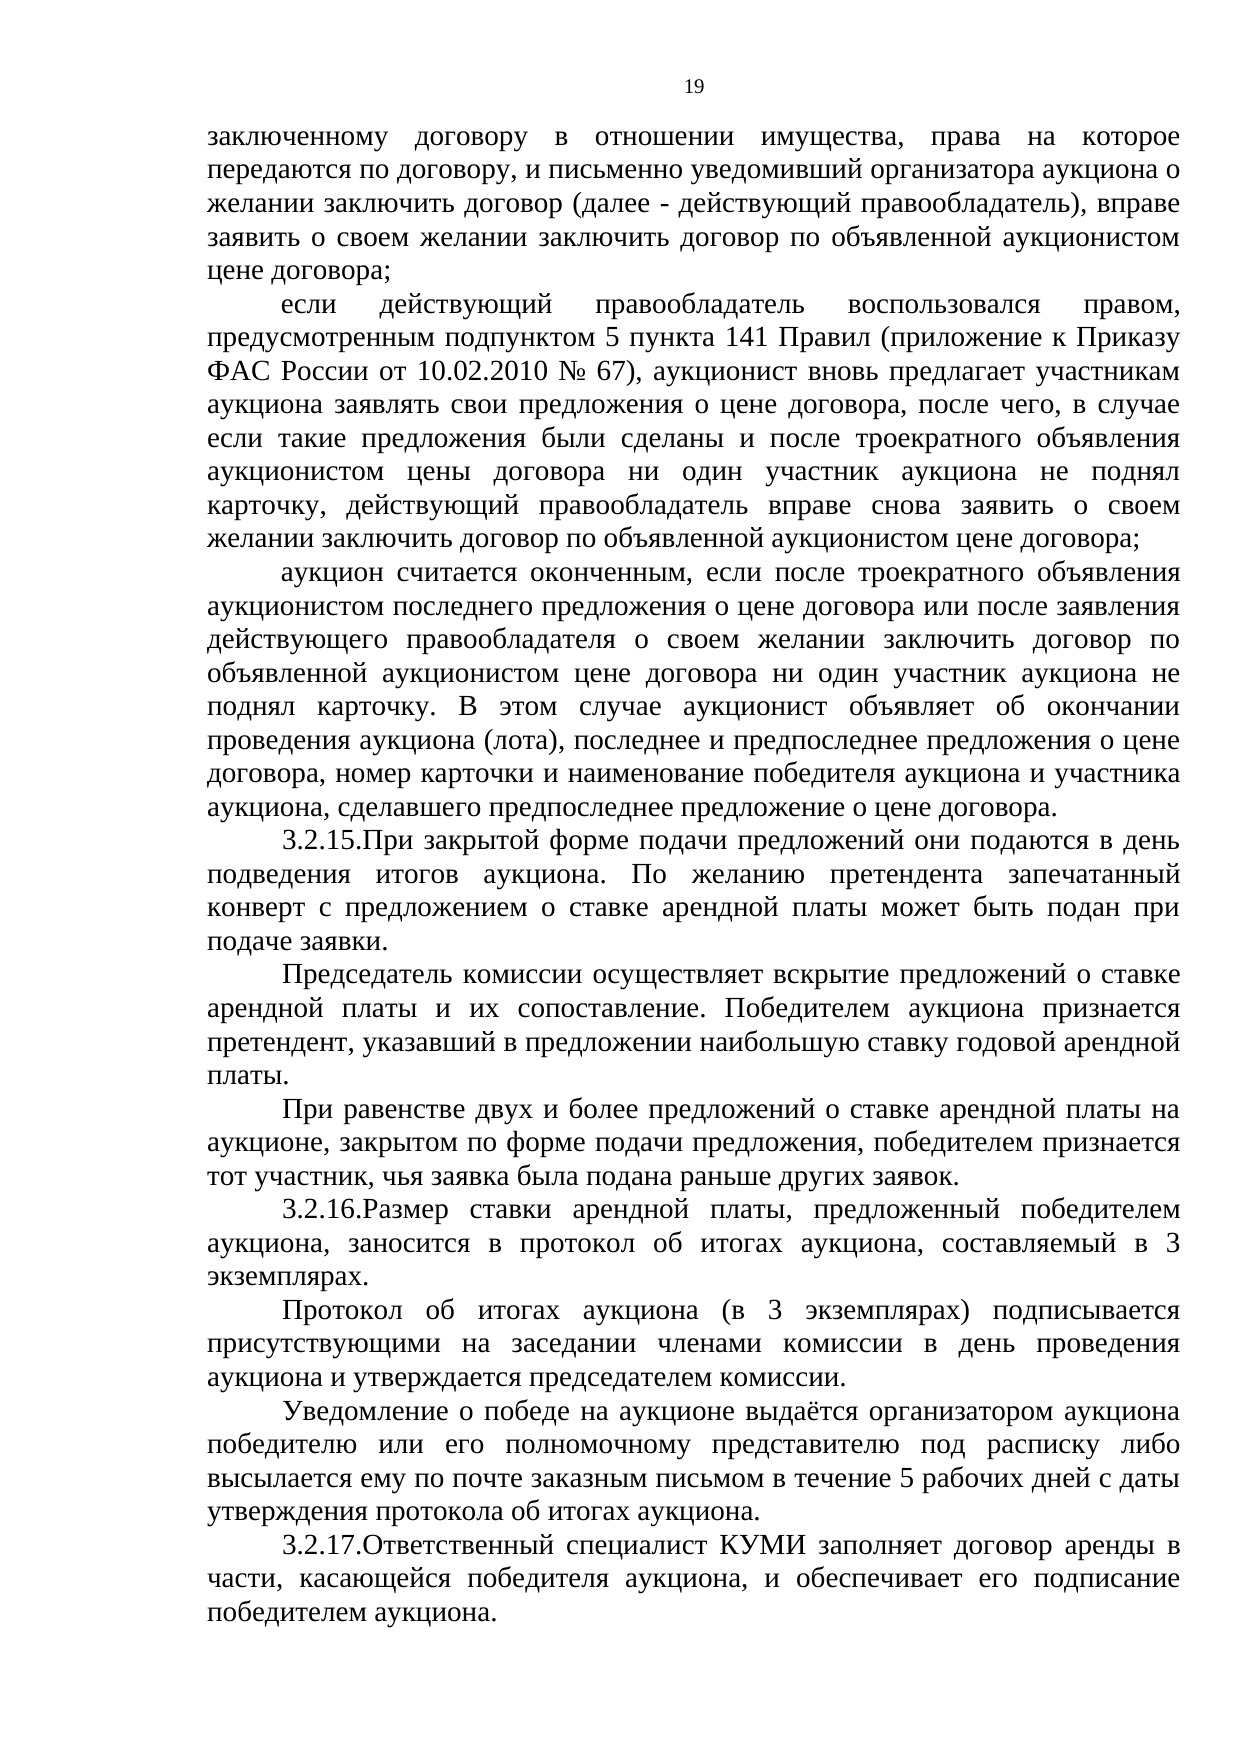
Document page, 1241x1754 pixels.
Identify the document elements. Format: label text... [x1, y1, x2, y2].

text 3.2.17.Ответственный специалист КУМИ заполняет договор аренды в части, касающейся победителя аукциона, и обеспечивает его подписание победителем аукциона. [207, 1527, 1181, 1627]
text 3.2.15.При закрытой форме подачи предложений они подаются в день подведения итогов аукциона. По желанию претендента запечатанный конверт с предложением о ставке арендной платы может быть подан при подаче заявки. [207, 822, 1181, 957]
text Протокол об итогах аукциона (в 3 экземплярах) подписывается присутствующими на заседании членами комиссии в день проведения аукциона и утверждается председателем комиссии. [207, 1292, 1181, 1393]
text если действующий правообладатель воспользовался правом, предусмотренным подпунктом 5 пункта 141 Правил (приложение к Приказу ФАС России от 10.02.2010 № 67), аукционист вновь предлагает участникам аукциона заявлять свои предложения о цене договора, после чего, в случае если такие предложения были сделаны и после троекратного объявления аукционистом цены договора ни один участник аукциона не поднял карточку, действующий правообладатель вправе снова заявить о своем желании заключить договор по объявленной аукционистом цене договора; [207, 286, 1181, 554]
text При равенстве двух и более предложений о ставке арендной платы на аукционе, закрытом по форме подачи предложения, победителем признается тот участник, чья заявка была подана раньше других заявок. [207, 1091, 1181, 1191]
text Уведомление о победе на аукционе выдаётся организатором аукциона победителю или его полномочному представителю под расписку либо высылается ему по почте заказным письмом в течение 5 рабочих дней с даты утверждения протокола об итогах аукциона. [207, 1393, 1181, 1527]
text 3.2.16.Размер ставки арендной платы, предложенный победителем аукциона, заносится в протокол об итогах аукциона, составляемый в 3 экземплярах. [207, 1191, 1181, 1292]
text Председатель комиссии осуществляет вскрытие предложений о ставке арендной платы и их сопоставление. Победителем аукциона признается претендент, указавший в предложении наибольшую ставку годовой арендной платы. [207, 957, 1181, 1091]
text аукцион считается оконченным, если после троекратного объявления аукционистом последнего предложения о цене договора или после заявления действующего правообладателя о своем желании заключить договор по объявленной аукционистом цене договора ни один участник аукциона не поднял карточку. В этом случае аукционист объявляет об окончании проведения аукциона (лота), последнее и предпоследнее предложения о цене договора, номер карточки и наименование победителя аукциона и участника аукциона, сделавшего предпоследнее предложение о цене договора. [207, 554, 1181, 822]
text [207, 118, 1181, 286]
